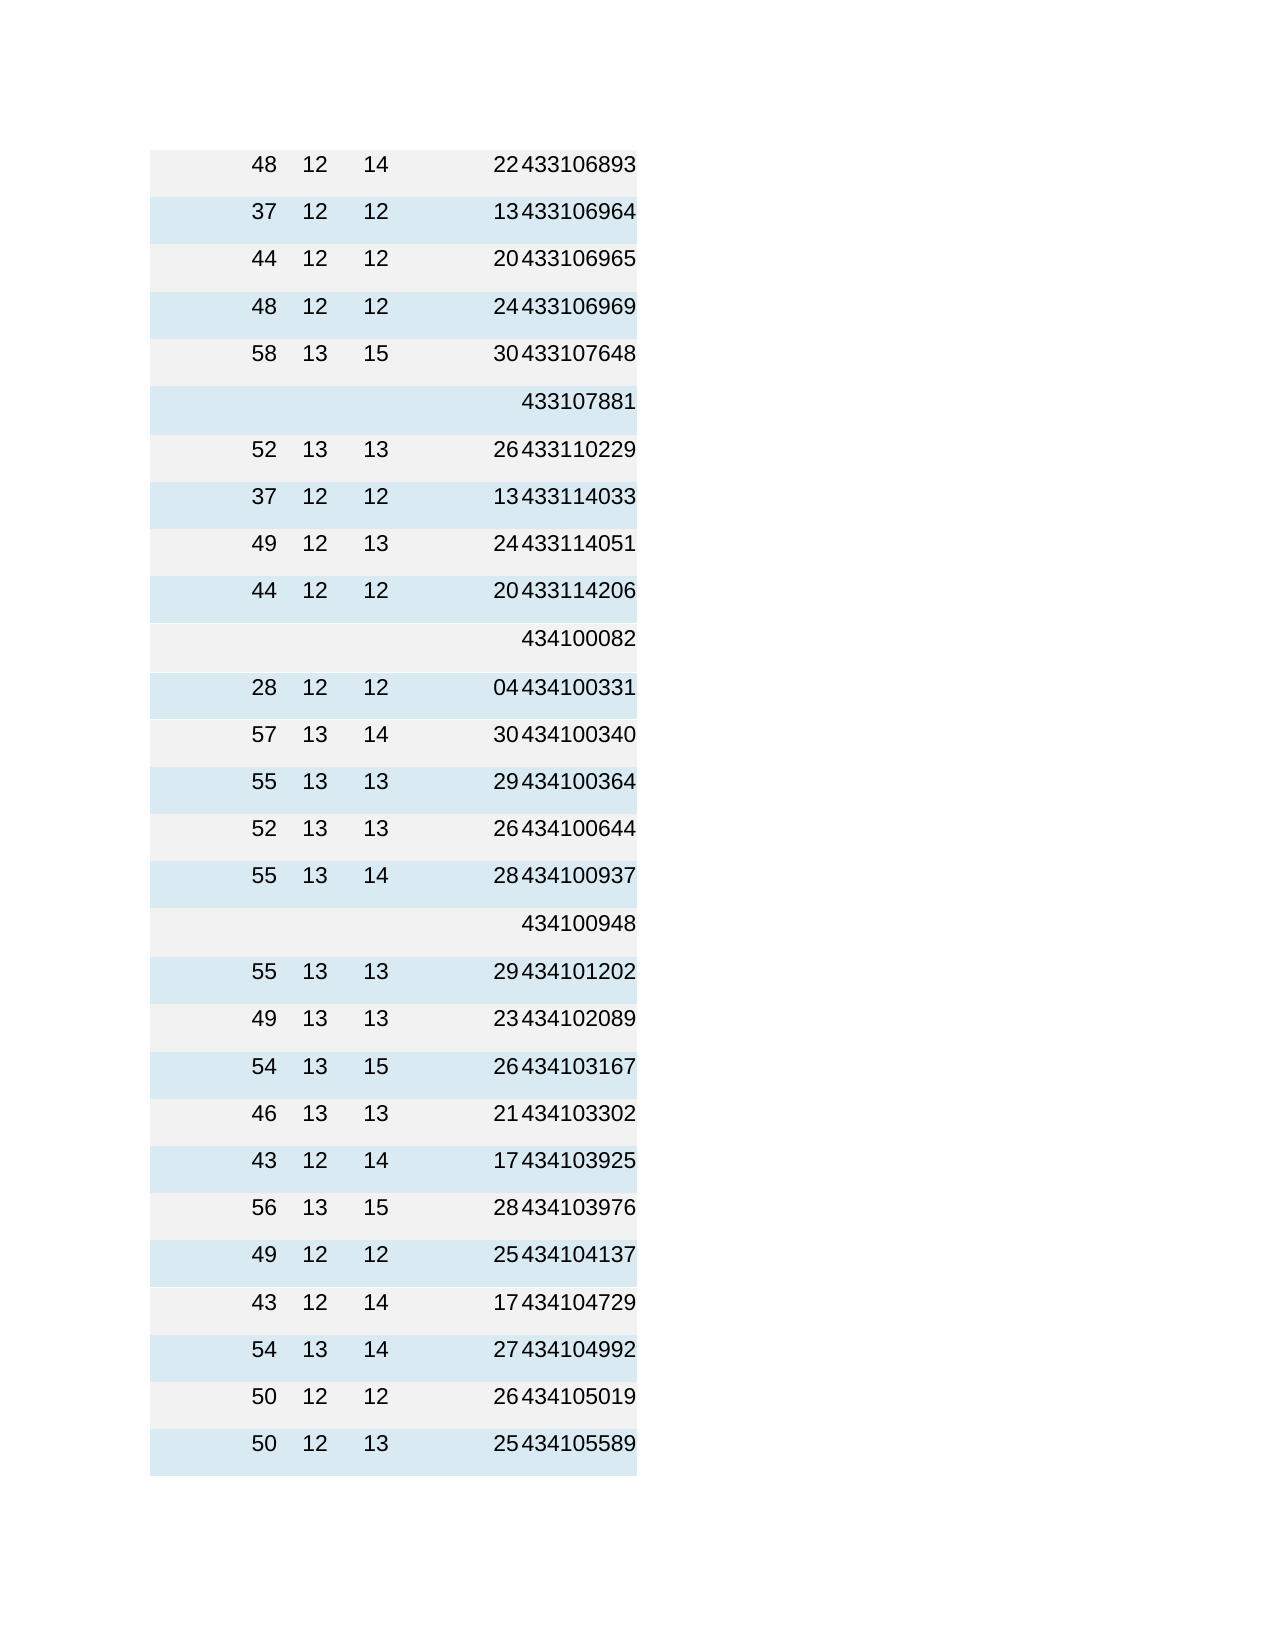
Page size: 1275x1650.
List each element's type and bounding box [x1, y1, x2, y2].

table_cell [150, 150, 1125, 1476]
